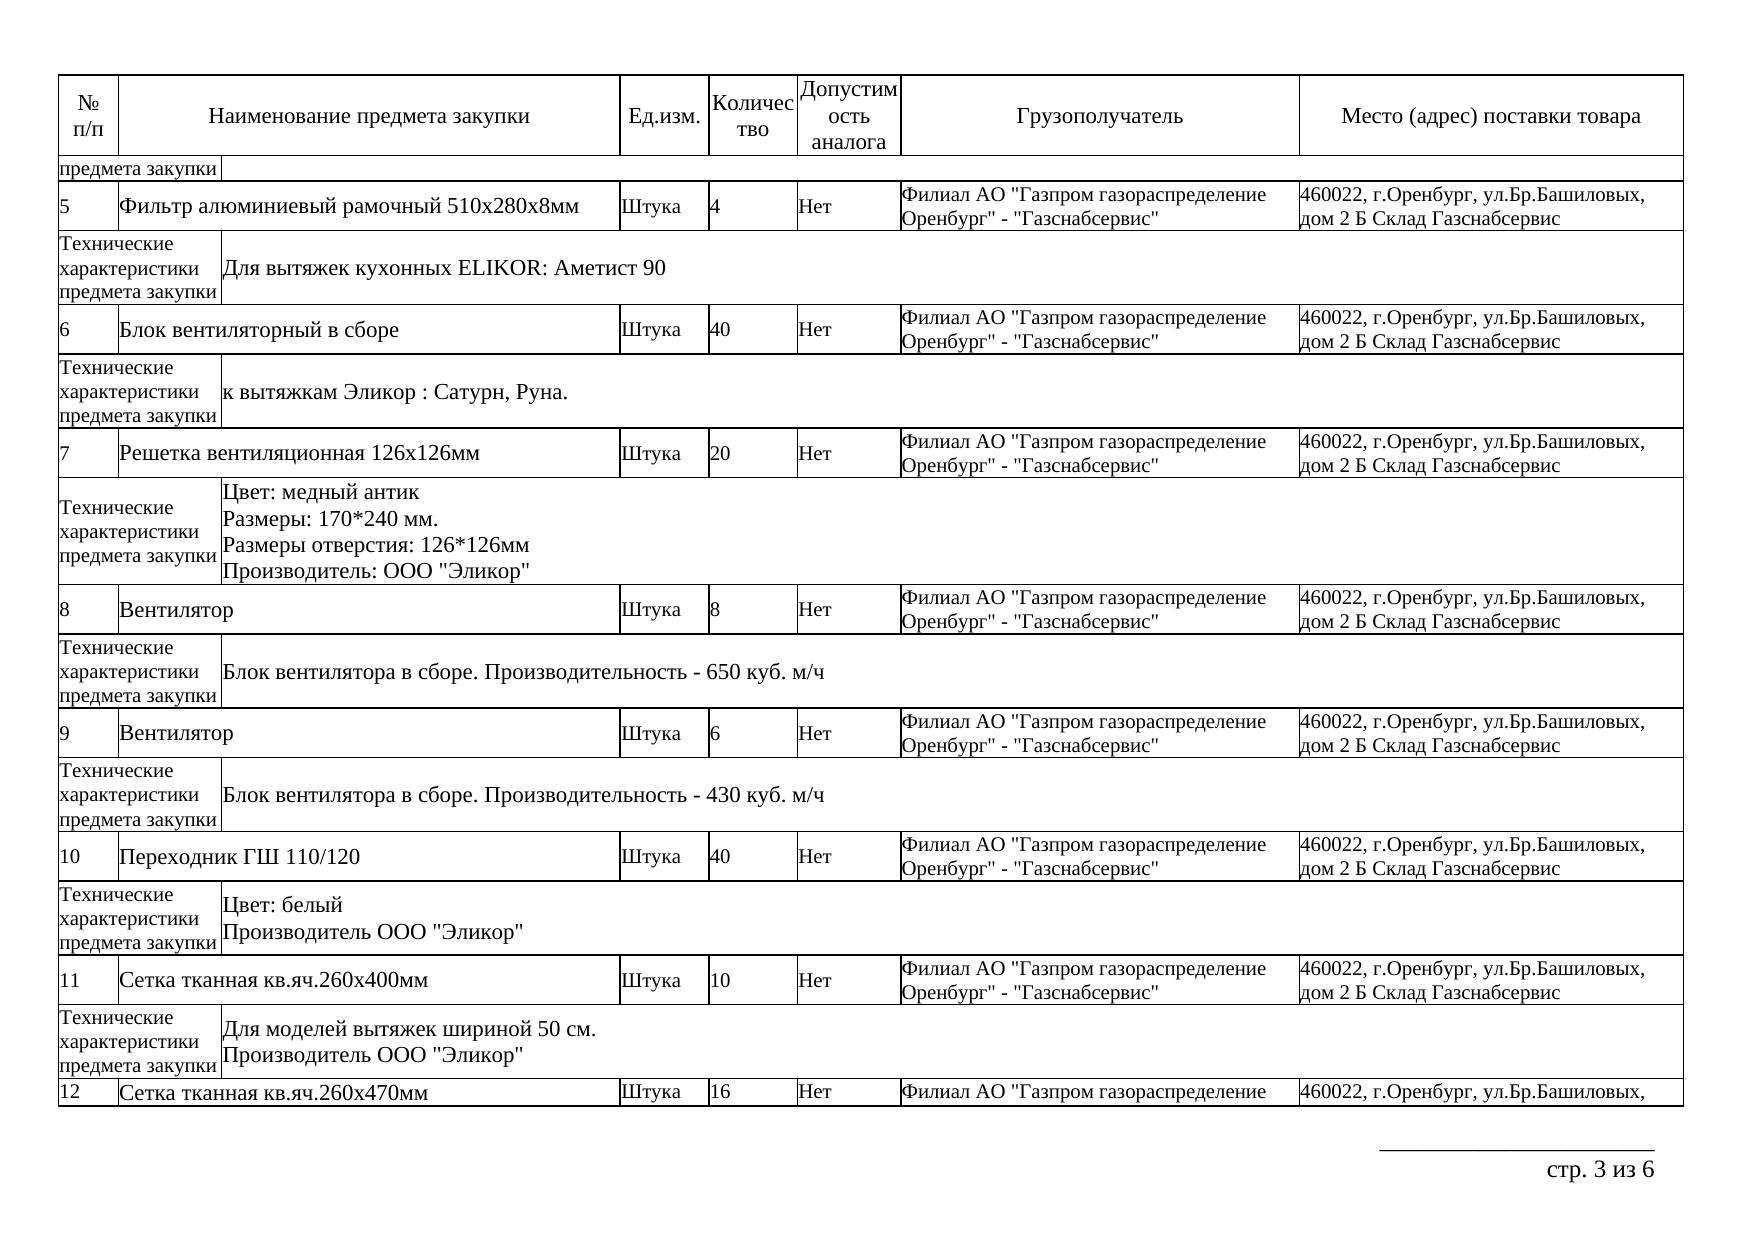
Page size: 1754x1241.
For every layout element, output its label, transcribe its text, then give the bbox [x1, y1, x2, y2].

table_cell Штука [621, 585, 708, 633]
table_cell Штука [621, 956, 708, 1004]
table_cell Сетка тканная кв.яч.260х470мм [119, 1079, 619, 1105]
table_cell Нет [798, 709, 900, 757]
table_cell 16 [710, 1079, 797, 1105]
table_cell 460022, г.Оренбург, ул.Бр.Башиловых, дом 2 Б Склад Газснабсервис [1300, 585, 1683, 633]
table_cell 8 [59, 585, 118, 633]
table_cell 460022, г.Оренбург, ул.Бр.Башиловых, дом 2 Б Склад Газснабсервис [1300, 182, 1683, 230]
table_cell Технические характеристики предмета закупки [59, 231, 221, 303]
table_cell Технические характеристики предмета закупки [59, 882, 221, 954]
table_cell Нет [798, 182, 900, 230]
table_cell Филиал АО "Газпром газораспределение Оренбург" - "Газснабсервис" [902, 429, 1299, 477]
table_cell 8 [710, 585, 797, 633]
table_cell 20 [710, 429, 797, 477]
table_header Грузополучатель [902, 76, 1299, 154]
table_cell Нет [798, 305, 900, 353]
table_cell 460022, г.Оренбург, ул.Бр.Башиловых, дом 2 Б Склад Газснабсервис [1300, 429, 1683, 477]
table_cell Для вытяжек кухонных ELIKOR: Аметист 90 [222, 231, 1683, 303]
table_header № п/п [59, 76, 118, 154]
table_cell Нет [798, 1079, 900, 1105]
table_cell 40 [710, 832, 797, 880]
table_cell 460022, г.Оренбург, ул.Бр.Башиловых, дом 2 Б Склад Газснабсервис [1300, 832, 1683, 880]
table_cell Штука [621, 832, 708, 880]
table_cell Технические характеристики предмета закупки [59, 355, 221, 427]
table_cell Для моделей вытяжек шириной 50 см. Производитель ООО "Эликор" [222, 1005, 1683, 1077]
table_header Наименование предмета закупки [119, 76, 619, 154]
table_cell Цвет: медный антик Размеры: 170*240 мм. Размеры отверстия: 126*126мм Производитель: ООО "Эликор" [222, 478, 1683, 584]
table_cell 460022, г.Оренбург, ул.Бр.Башиловых, дом 2 Б Склад Газснабсервис [1300, 956, 1683, 1004]
table_cell Цвет: белый Производитель ООО "Эликор" [222, 882, 1683, 954]
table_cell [902, 1079, 1299, 1105]
table_cell Штука [621, 1079, 708, 1105]
table_cell Филиал АО "Газпром газораспределение Оренбург" - "Газснабсервис" [902, 832, 1299, 880]
table_cell Штука [621, 429, 708, 477]
table_header Ед.изм. [621, 76, 708, 154]
table_cell 11 [59, 956, 118, 1004]
table_cell 5 [59, 182, 118, 230]
table_cell Блок вентилятора в сборе. Производительность - 430 куб. м/ч [222, 758, 1683, 831]
table_cell Вентилятор [119, 585, 619, 633]
table_cell Филиал АО "Газпром газораспределение Оренбург" - "Газснабсервис" [902, 956, 1299, 1004]
table_cell 40 [710, 305, 797, 353]
table_cell Технические характеристики предмета закупки [59, 1005, 221, 1077]
table_cell Штука [621, 305, 708, 353]
table_cell 460022, г.Оренбург, ул.Бр.Башиловых, дом 2 Б Склад Газснабсервис [1300, 709, 1683, 757]
table_cell 6 [710, 709, 797, 757]
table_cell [222, 156, 1683, 180]
table_header Место (адрес) поставки товара [1300, 76, 1683, 154]
table_cell Штука [621, 182, 708, 230]
table_header Количество [710, 76, 797, 154]
table_cell 6 [59, 305, 118, 353]
table_cell Нет [798, 956, 900, 1004]
table_cell Филиал АО "Газпром газораспределение Оренбург" - "Газснабсервис" [902, 305, 1299, 353]
table_cell 10 [710, 956, 797, 1004]
table_cell 10 [59, 832, 118, 880]
table_cell Блок вентиляторный в сборе [119, 305, 619, 353]
table_cell 4 [710, 182, 797, 230]
table_cell Технические характеристики предмета закупки [59, 758, 221, 831]
table_cell Решетка вентиляционная 126х126мм [119, 429, 619, 477]
table_cell Блок вентилятора в сборе. Производительность - 650 куб. м/ч [222, 635, 1683, 707]
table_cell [59, 156, 221, 180]
table_cell 460022, г.Оренбург, ул.Бр.Башиловых, дом 2 Б Склад Газснабсервис [1300, 305, 1683, 353]
table_cell Филиал АО "Газпром газораспределение Оренбург" - "Газснабсервис" [902, 585, 1299, 633]
table_header Допустимость аналога [798, 76, 900, 154]
table_cell Штука [621, 709, 708, 757]
table_cell Филиал АО "Газпром газораспределение Оренбург" - "Газснабсервис" [902, 182, 1299, 230]
table_cell Нет [798, 832, 900, 880]
table_cell Фильтр алюминиевый рамочный 510х280х8мм [119, 182, 619, 230]
table_cell Технические характеристики предмета закупки [59, 478, 221, 584]
table_cell 9 [59, 709, 118, 757]
table_cell к вытяжкам Эликор : Сатурн, Руна. [222, 355, 1683, 427]
table_cell Нет [798, 429, 900, 477]
table_cell Филиал АО "Газпром газораспределение Оренбург" - "Газснабсервис" [902, 709, 1299, 757]
table_cell Вентилятор [119, 709, 619, 757]
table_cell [1300, 1079, 1683, 1105]
table_cell Сетка тканная кв.яч.260х400мм [119, 956, 619, 1004]
table_cell 7 [59, 429, 118, 477]
table_cell Технические характеристики предмета закупки [59, 635, 221, 707]
table_cell Переходник ГШ 110/120 [119, 832, 619, 880]
table_cell Нет [798, 585, 900, 633]
table_cell 12 [59, 1079, 118, 1105]
